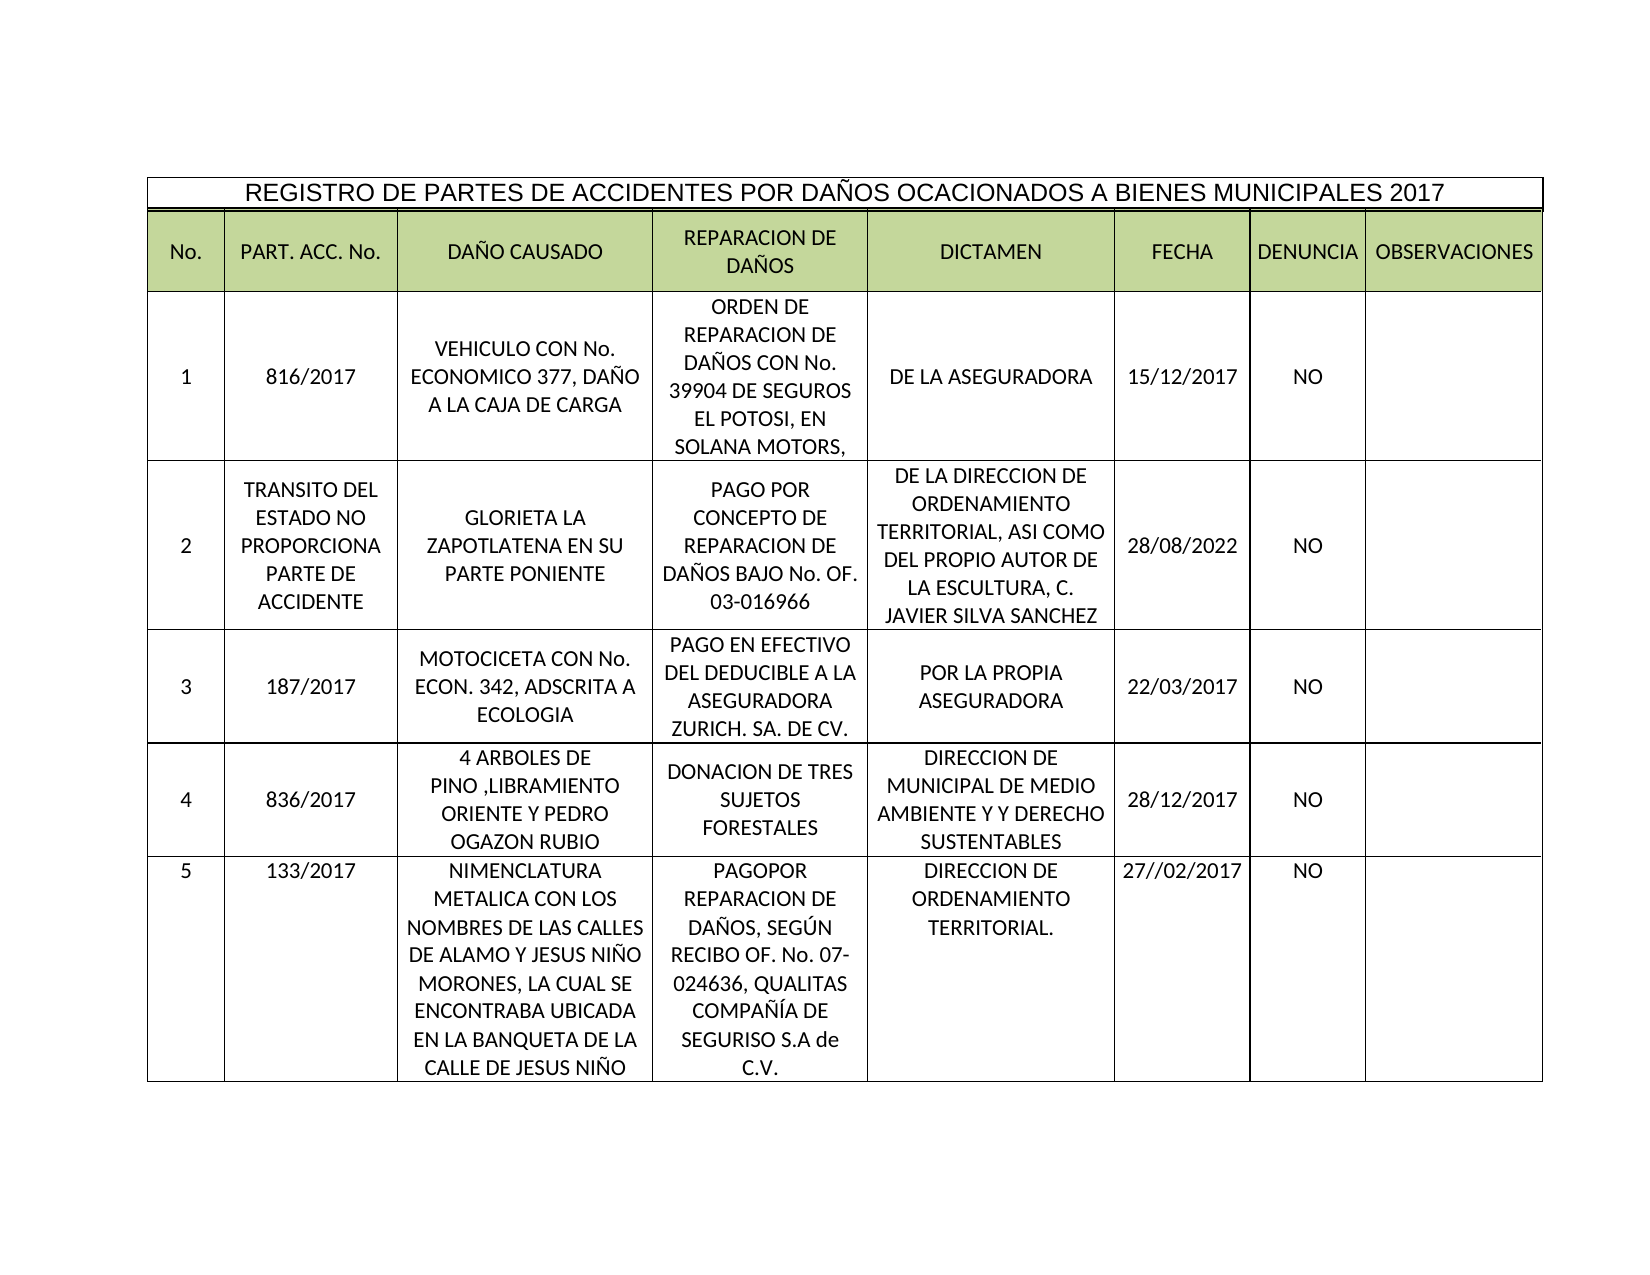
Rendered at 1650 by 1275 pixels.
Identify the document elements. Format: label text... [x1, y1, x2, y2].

table_cell REPARACION DE DAÑOS [653, 212, 867, 291]
table_cell 4 [148, 744, 224, 856]
table_cell POR LA PROPIA ASEGURADORA [868, 630, 1114, 742]
table_cell 2 [148, 461, 224, 629]
table_cell PAGO POR CONCEPTO DE REPARACION DE DAÑOS BAJO No. OF. 03-016966 [653, 461, 867, 629]
table_cell OBSERVACIONES [1366, 209, 1542, 291]
table_cell [1366, 629, 1542, 742]
table_cell 28/08/2022 [1115, 461, 1249, 629]
table_cell DENUNCIA [1251, 212, 1365, 291]
table_cell [1366, 460, 1542, 629]
table_cell 28/12/2017 [1115, 744, 1249, 856]
table_cell DAÑO CAUSADO [398, 212, 652, 291]
table_cell 133/2017 [225, 857, 397, 1081]
table_cell [1366, 856, 1542, 1081]
table_cell 836/2017 [225, 744, 397, 856]
table_cell 22/03/2017 [1115, 630, 1249, 742]
table_cell DICTAMEN [868, 212, 1114, 291]
table_cell DONACION DE TRES SUJETOS FORESTALES [653, 744, 867, 856]
table_cell [1366, 742, 1542, 856]
table_cell NO [1251, 630, 1365, 742]
table_cell MOTOCICETA CON No. ECON. 342, ADSCRITA A ECOLOGIA [398, 630, 652, 742]
table_cell DIRECCION DE MUNICIPAL DE MEDIO AMBIENTE Y Y DERECHO SUSTENTABLES [868, 744, 1114, 856]
table_cell 1 [148, 292, 224, 460]
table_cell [868, 857, 1114, 1081]
table_cell 3 [148, 630, 224, 742]
table_cell 15/12/2017 [1115, 292, 1249, 460]
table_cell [653, 857, 867, 1081]
table_cell VEHICULO CON No. ECONOMICO 377, DAÑO A LA CAJA DE CARGA [398, 292, 652, 460]
table_cell NO [1251, 744, 1365, 856]
table_cell TRANSITO DEL ESTADO NO PROPORCIONA PARTE DE ACCIDENTE [225, 461, 397, 629]
table_cell NO [1251, 292, 1365, 460]
table_cell 816/2017 [225, 292, 397, 460]
table_header REGISTRO DE PARTES DE ACCIDENTES POR DAÑOS OCACIONADOS A BIENES MUNICIPALES 2017 [148, 178, 1542, 207]
table_cell DE LA ASEGURADORA [868, 292, 1114, 460]
table_cell ORDEN DE REPARACION DE DAÑOS CON No. 39904 DE SEGUROS EL POTOSI, EN SOLANA MOTORS, [653, 292, 867, 460]
table_cell 27//02/2017 [1115, 857, 1249, 1081]
table_cell [1366, 291, 1542, 460]
table_cell No. [148, 212, 224, 291]
table_cell NO [1251, 857, 1365, 1081]
table_cell NO [1251, 461, 1365, 629]
table_cell PART. ACC. No. [225, 212, 397, 291]
table_cell 187/2017 [225, 630, 397, 742]
table_cell PAGO EN EFECTIVO DEL DEDUCIBLE A LA ASEGURADORA ZURICH. SA. DE CV. [653, 630, 867, 742]
table_cell DE LA DIRECCION DE ORDENAMIENTO TERRITORIAL, ASI COMO DEL PROPIO AUTOR DE LA ESCULTURA, C. JAVIER SILVA SANCHEZ [868, 461, 1114, 629]
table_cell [398, 857, 652, 1081]
table_cell FECHA [1115, 212, 1249, 291]
table_cell GLORIETA LA ZAPOTLATENA EN SU PARTE PONIENTE [398, 461, 652, 629]
table_cell 5 [148, 857, 224, 1081]
table_cell 4 ARBOLES DE PINO ,LIBRAMIENTO ORIENTE Y PEDRO OGAZON RUBIO [398, 744, 652, 856]
